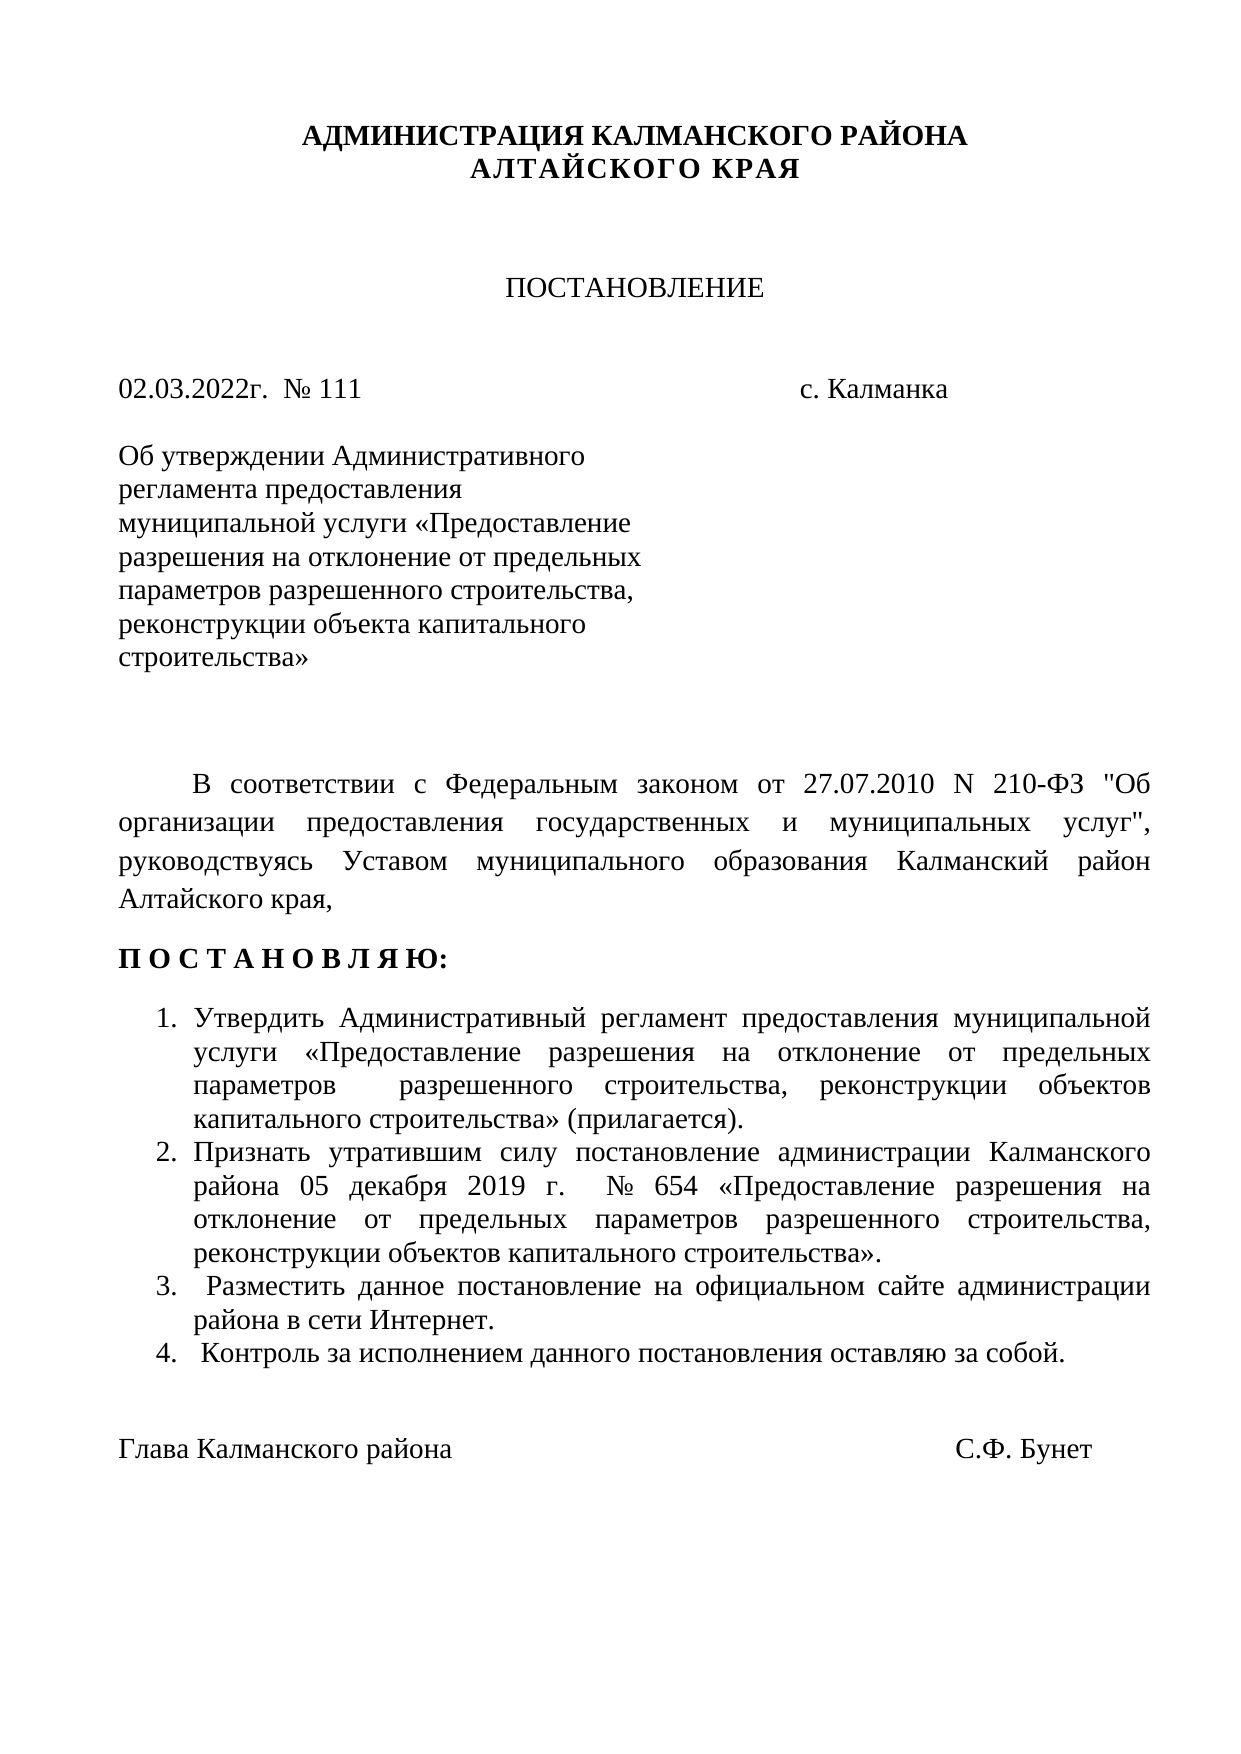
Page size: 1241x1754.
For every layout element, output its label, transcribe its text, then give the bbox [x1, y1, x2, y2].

list Признать утратившим силу постановление администрации Калманского района 05 декабря 2019 г. № 654 «Предоставление разрешения на отклонение от предельных параметров разрешенного строительства, реконструкции объектов капитального строительства». [156, 1134, 1152, 1268]
list Контроль за исполнением данного постановления оставляю за собой. [156, 1336, 1152, 1369]
table_header Об утверждении Административного регламента предоставления муниципальной услуги «Предоставление разрешения на отклонение от предельных параметров разрешенного строительства, реконструкции объекта капитального строительства» [107, 438, 664, 706]
text Глава Калманского района С.Ф. Бунет [118, 1431, 1152, 1464]
text ПОСТАНОВЛЕНИЕ [118, 270, 1152, 304]
text В соответствии с Федеральным законом от 27.07.2010 N 210-ФЗ "Об организации предоставления государственных и муниципальных услуг", руководствуясь Уставом муниципального образования Калманский район Алтайского края, [118, 766, 1152, 915]
text П О С Т А Н О В Л Я Ю: [118, 941, 1152, 974]
text 02.03.2022г. № 111 с. Калманка [118, 371, 1152, 404]
list Разместить данное постановление на официальном сайте администрации района в сети Интернет. [156, 1268, 1152, 1336]
subtitle АДМИНИСТРАЦИЯ КАЛМАНСКОГО РАЙОНА [118, 118, 1152, 152]
text АЛТАЙСКОГО КРАЯ [118, 152, 1152, 185]
list Утвердить Административный регламент предоставления муниципальной услуги «Предоставление разрешения на отклонение от предельных параметров разрешенного строительства, реконструкции объектов капитального строительства» (прилагается). [156, 1000, 1152, 1134]
